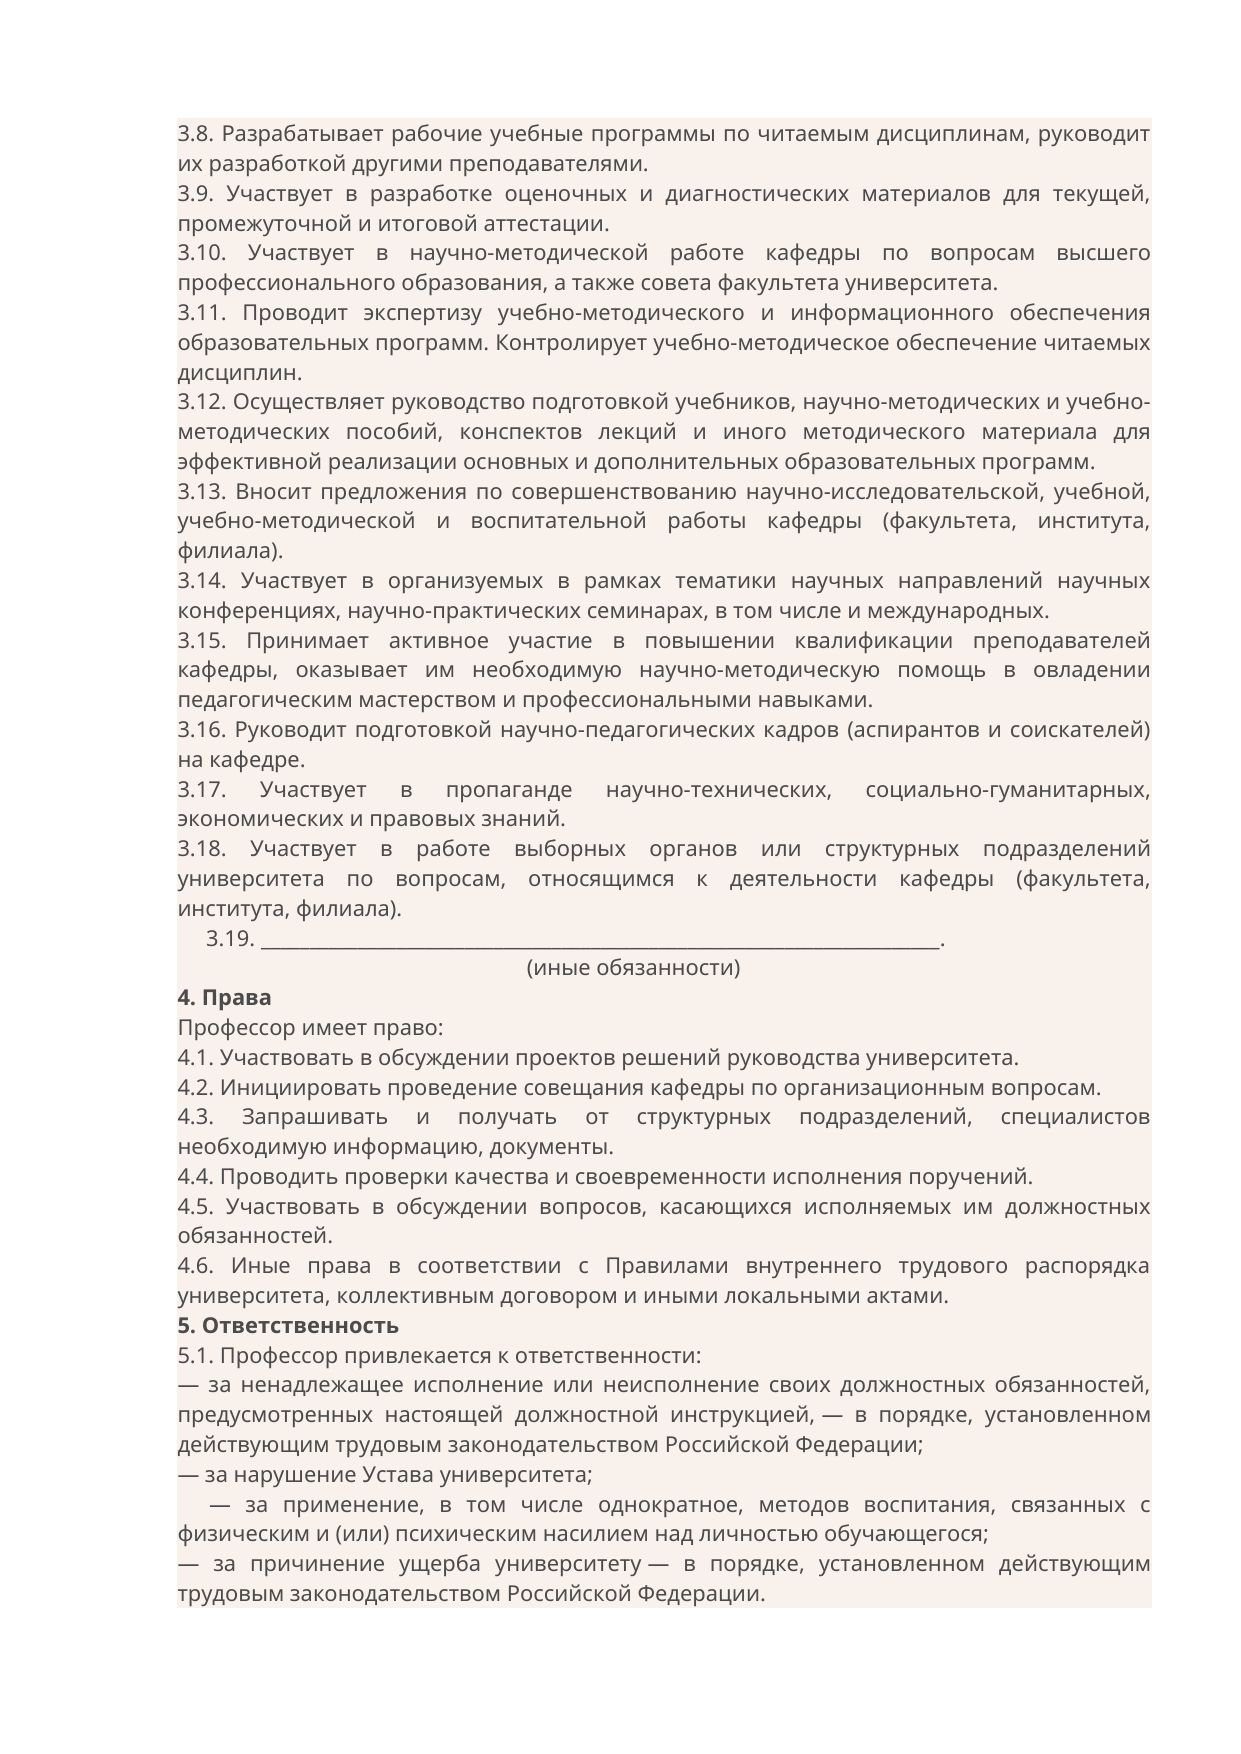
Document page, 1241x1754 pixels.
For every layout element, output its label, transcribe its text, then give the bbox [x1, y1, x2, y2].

text 4.4. Проводить проверки качества и своевременности исполнения поручений. [177, 1161, 1152, 1191]
text 3.12. Осуществляет руководство подготовкой учебников, научно-методических и учебно-методических пособий, конспектов лекций и иного методического материала для эффективной реализации основных и дополнительных образовательных программ. [177, 386, 1152, 476]
text 5.1. Профессор привлекается к ответственности: [177, 1339, 1152, 1369]
text 3.19. ______________________________________________________________________. [177, 922, 1152, 952]
text 4.1. Участвовать в обсуждении проектов решений руководства университета. [177, 1042, 1152, 1071]
text 5. Ответственность [177, 1310, 1152, 1339]
text (иные обязанности) [177, 952, 1152, 982]
text — за ненадлежащее исполнение или неисполнение своих должностных обязанностей, предусмотренных настоящей должностной инструкцией, — в порядке, установленном действующим трудовым законодательством Российской Федерации; [177, 1369, 1152, 1459]
text 3.16. Руководит подготовкой научно-педагогических кадров (аспирантов и соискателей) на кафедре. [177, 714, 1152, 773]
text 3.11. Проводит экспертизу учебно-методического и информационного обеспечения образовательных программ. Контролирует учебно-методическое обеспечение читаемых дисциплин. [177, 297, 1152, 386]
text Профессор имеет право: [177, 1012, 1152, 1042]
text 3.14. Участвует в организуемых в рамках тематики научных направлений научных конференциях, научно-практических семинарах, в том числе и международных. [177, 565, 1152, 624]
text — за причинение ущерба университету — в порядке, установленном действующим трудовым законодательством Российской Федерации. [177, 1548, 1152, 1608]
text 4. Права [177, 982, 1152, 1012]
text 4.2. Инициировать проведение совещания кафедры по организационным вопросам. [177, 1071, 1152, 1101]
text 4.5. Участвовать в обсуждении вопросов, касающихся исполняемых им должностных обязанностей. [177, 1191, 1152, 1250]
text 3.17. Участвует в пропаганде научно-технических, социально-гуманитарных, экономических и правовых знаний. [177, 773, 1152, 833]
text — за применение, в том числе однократное, методов воспитания, связанных с физическим и (или) психическим насилием над личностью обучающегося; [177, 1488, 1152, 1548]
text 4.6. Иные права в соответствии с Правилами внутреннего трудового распорядка университета, коллективным договором и иными локальными актами. [177, 1250, 1152, 1310]
text 4.3. Запрашивать и получать от структурных подразделений, специалистов необходимую информацию, документы. [177, 1101, 1152, 1161]
text 3.8. Разрабатывает рабочие учебные программы по читаемым дисциплинам, руководит их разработкой другими преподавателями. [177, 118, 1152, 178]
text 3.18. Участвует в работе выборных органов или структурных подразделений университета по вопросам, относящимся к деятельности кафедры (факультета, института, филиала). [177, 833, 1152, 922]
text — за нарушение Устава университета; [177, 1459, 1152, 1488]
text 3.13. Вносит предложения по совершенствованию научно-исследовательской, учебной, учебно-методической и воспитательной работы кафедры (факультета, института, филиала). [177, 476, 1152, 565]
text 3.10. Участвует в научно-методической работе кафедры по вопросам высшего профессионального образования, а также совета факультета университета. [177, 237, 1152, 297]
text 3.9. Участвует в разработке оценочных и диагностических материалов для текущей, промежуточной и итоговой аттестации. [177, 178, 1152, 237]
text 3.15. Принимает активное участие в повышении квалификации преподавателей кафедры, оказывает им необходимую научно-методическую помощь в овладении педагогическим мастерством и профессиональными навыками. [177, 624, 1152, 714]
